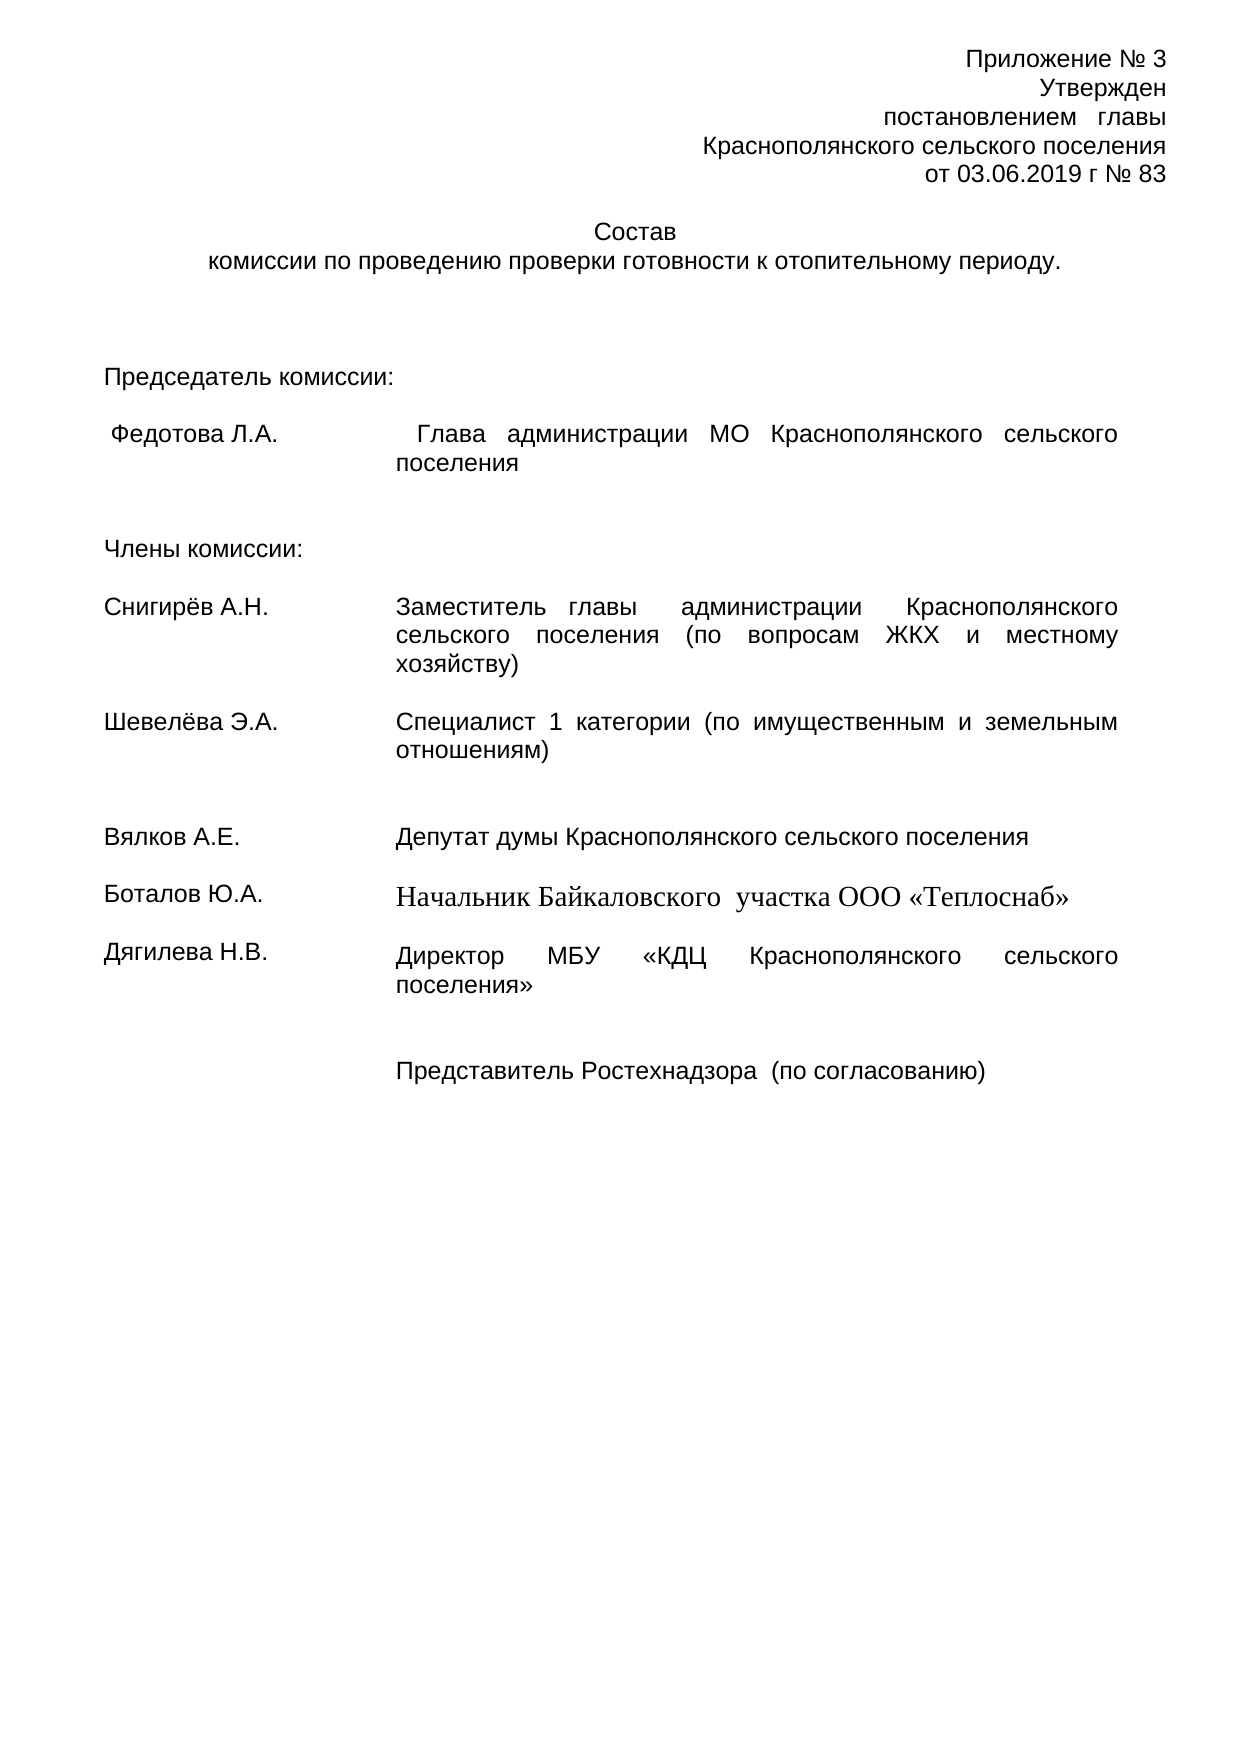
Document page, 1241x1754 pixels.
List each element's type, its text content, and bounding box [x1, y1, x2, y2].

text Состав [103, 217, 1167, 246]
table_cell Вялков А.Е. [104, 821, 396, 879]
table_header Председатель комиссии: Федотова Л.А. [104, 361, 396, 505]
table_cell Члены комиссии: Снигирёв А.Н. [104, 505, 396, 706]
text постановлением главы [103, 102, 1167, 131]
text Приложение № 3 [103, 44, 1167, 73]
table_header Глава администрации МО Краснополянского сельского поселения [396, 361, 1119, 505]
table_cell Шевелёва Э.А. [104, 706, 396, 821]
table_cell Депутат думы Краснополянского сельского поселения [396, 821, 1119, 879]
text Краснополянского сельского поселения [103, 131, 1167, 159]
table_cell Специалист 1 категории (по имущественным и земельным отношениям) [396, 706, 1119, 821]
text Утвержден [103, 73, 1167, 102]
table_cell Начальник Байкаловского участка ООО «Теплоснаб» Директор МБУ «КДЦ Краснополянского сельского поселения» Представитель Ростехнадзора (по согласованию) [396, 879, 1119, 1085]
text от 03.06.2019 г № 83 [103, 159, 1167, 188]
table_cell Заместитель главы администрации Краснополянского сельского поселения (по вопросам ЖКХ и местному хозяйству) [396, 505, 1119, 706]
table_cell Боталов Ю.А. Дягилева Н.В. [104, 879, 396, 1085]
text комиссии по проведению проверки готовности к отопительному периоду. [103, 246, 1167, 274]
